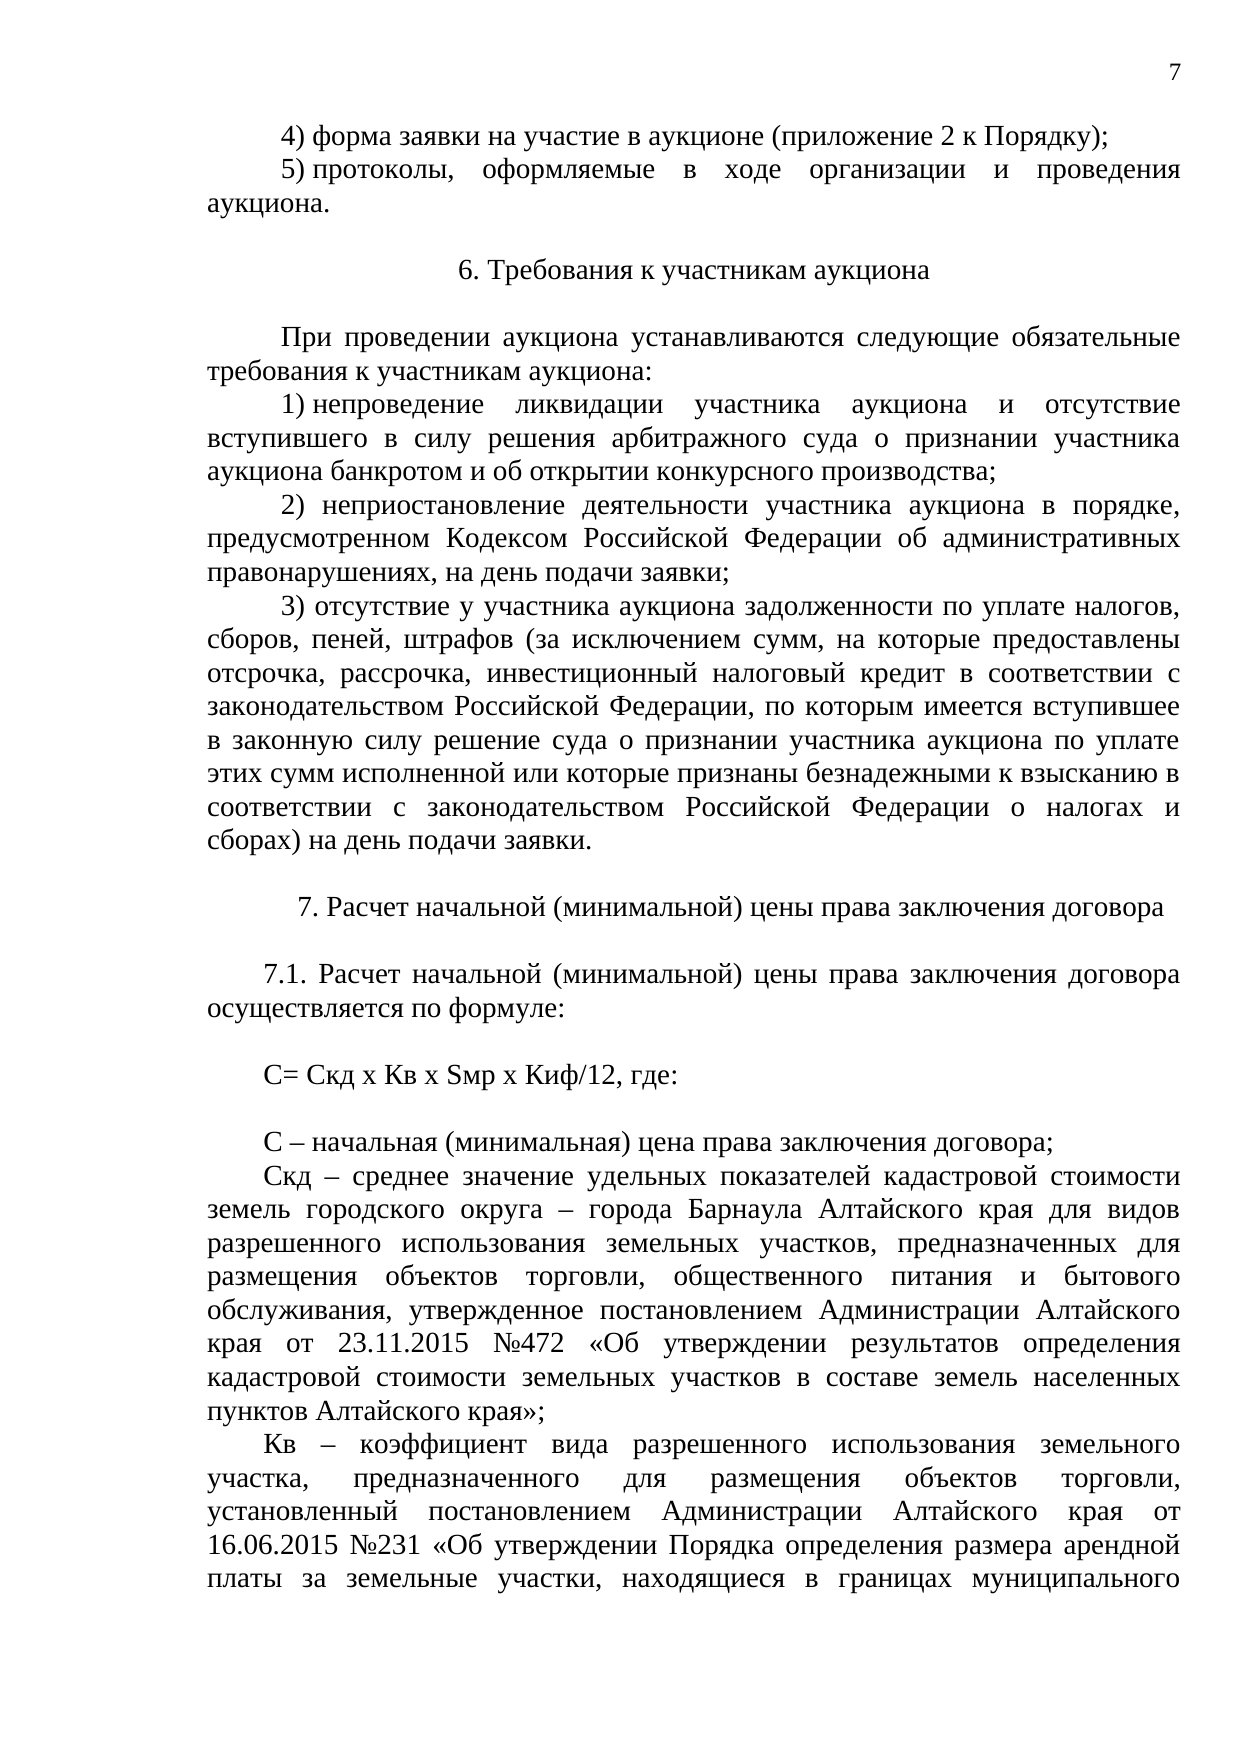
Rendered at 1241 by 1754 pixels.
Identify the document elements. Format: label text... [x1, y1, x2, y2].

text 7.1. Расчет начальной (минимальной) цены права заключения договора осуществляется по формуле: [207, 957, 1181, 1024]
text 5) протоколы, оформляемые в ходе организации и проведения аукциона. [207, 152, 1181, 219]
text При проведении аукциона устанавливаются следующие обязательные требования к участникам аукциона: [207, 319, 1181, 386]
text 7. Расчет начальной (минимальной) цены права заключения договора [207, 889, 1181, 923]
text Cкд – среднее значение удельных показателей кадастровой стоимости земель городского округа – города Барнаула Алтайского края для видов разрешенного использования земельных участков, предназначенных для размещения объектов торговли, общественного питания и бытового обслуживания, утвержденное постановлением Администрации Алтайского края от 23.11.2015 №472 «Об утверждении результатов определения кадастровой стоимости земельных участков в составе земель населенных пунктов Алтайского края»; [207, 1158, 1181, 1426]
text 1) непроведение ликвидации участника аукциона и отсутствие вступившего в силу решения арбитражного суда о признании участника аукциона банкротом и об открытии конкурсного производства; [207, 386, 1181, 487]
text C – начальная (минимальная) цена права заключения договора; [207, 1124, 1181, 1158]
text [207, 1426, 1181, 1594]
text С= Скд x Кв x Sмр x Киф/12, где: [207, 1057, 1181, 1091]
text 2) неприостановление деятельности участника аукциона в порядке, предусмотренном Кодексом Российской Федерации об административных правонарушениях, на день подачи заявки; [207, 487, 1181, 588]
text 6. Требования к участникам аукциона [207, 252, 1181, 286]
text 3) отсутствие у участника аукциона задолженности по уплате налогов, сборов, пеней, штрафов (за исключением сумм, на которые предоставлены отсрочка, рассрочка, инвестиционный налоговый кредит в соответствии с законодательством Российской Федерации, по которым имеется вступившее в законную силу решение суда о признании участника аукциона по уплате этих сумм исполненной или которые признаны безнадежными к взысканию в соответствии с законодательством Российской Федерации о налогах и сборах) на день подачи заявки. [207, 588, 1181, 856]
text 4) форма заявки на участие в аукционе (приложение 2 к Порядку); [207, 118, 1181, 152]
